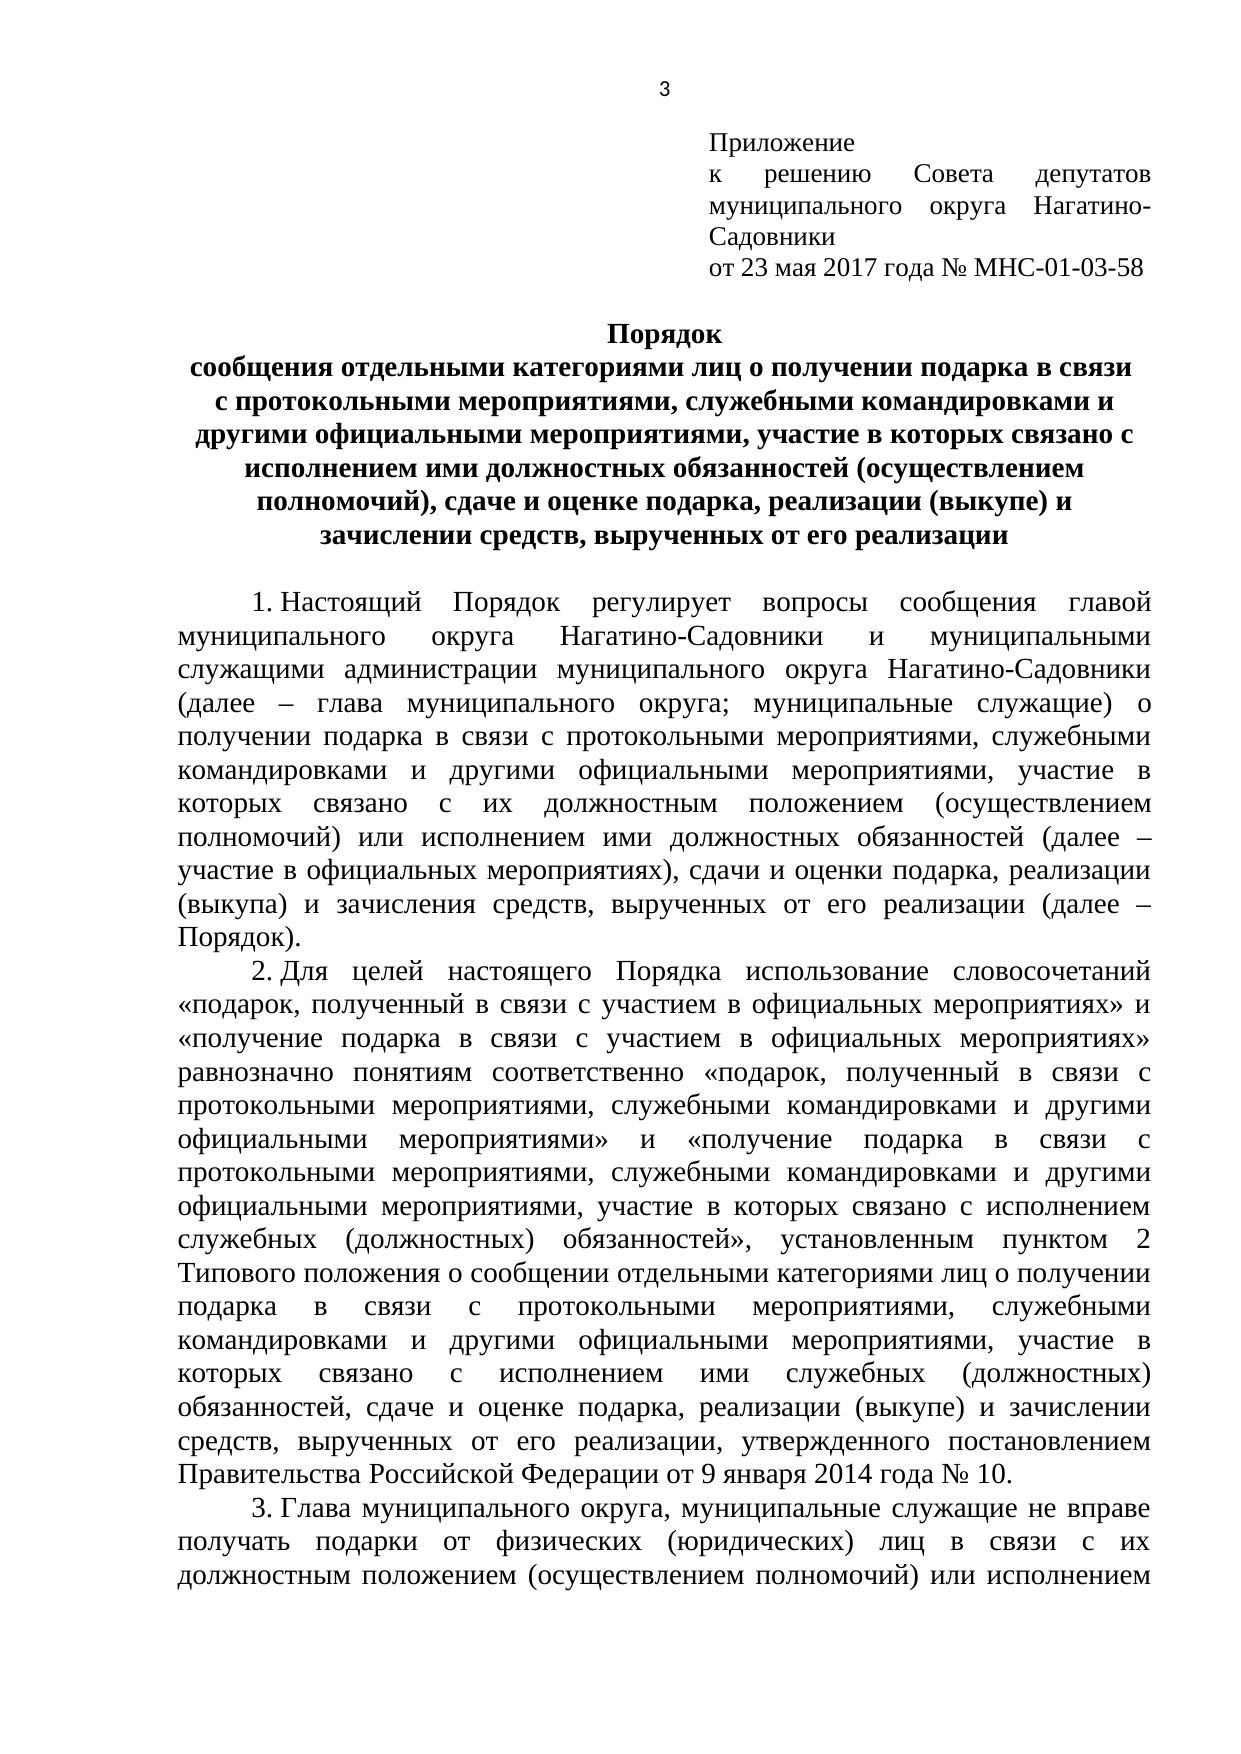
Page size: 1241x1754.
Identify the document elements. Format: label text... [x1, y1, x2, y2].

text от 23 мая 2017 года № МНС-01-03-58 [709, 251, 1152, 282]
text сообщения отдельными категориями лиц о получении подарка в связи с протокольными мероприятиями, служебными командировками и другими официальными мероприятиями, участие в которых связано с исполнением ими должностных обязанностей (осуществлением полномочий), сдаче и оценке подарка, реализации (выкупе) и зачислении средств, вырученных от его реализации [177, 349, 1152, 551]
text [177, 1490, 1152, 1590]
text Порядок [177, 316, 1152, 349]
text Приложение [709, 126, 1152, 158]
text к решению Совета депутатов муниципального округа Нагатино-Садовники [709, 158, 1152, 251]
text 1. Настоящий Порядок регулирует вопросы сообщения главой муниципального округа Нагатино-Садовники и муниципальными служащими администрации муниципального округа Нагатино-Садовники (далее – глава муниципального округа; муниципальные служащие) о получении подарка в связи с протокольными мероприятиями, служебными командировками и другими официальными мероприятиями, участие в которых связано с их должностным положением (осуществлением полномочий) или исполнением ими должностных обязанностей (далее – участие в официальных мероприятиях), сдачи и оценки подарка, реализации (выкупа) и зачисления средств, вырученных от его реализации (далее – Порядок). [177, 584, 1152, 953]
text 2. Для целей настоящего Порядка использование словосочетаний «подарок, полученный в связи с участием в официальных мероприятиях» и «получение подарка в связи с участием в официальных мероприятиях» равнозначно понятиям соответственно «подарок, полученный в связи с протокольными мероприятиями, служебными командировками и другими официальными мероприятиями» и «получение подарка в связи с протокольными мероприятиями, служебными командировками и другими официальными мероприятиями, участие в которых связано с исполнением служебных (должностных) обязанностей», установленным пунктом 2 Типового положения о сообщении отдельными категориями лиц о получении подарка в связи с протокольными мероприятиями, служебными командировками и другими официальными мероприятиями, участие в которых связано с исполнением ими служебных (должностных) обязанностей, сдаче и оценке подарка, реализации (выкупе) и зачислении средств, вырученных от его реализации, утвержденного постановлением Правительства Российской Федерации от 9 января 2014 года № 10. [177, 953, 1152, 1490]
